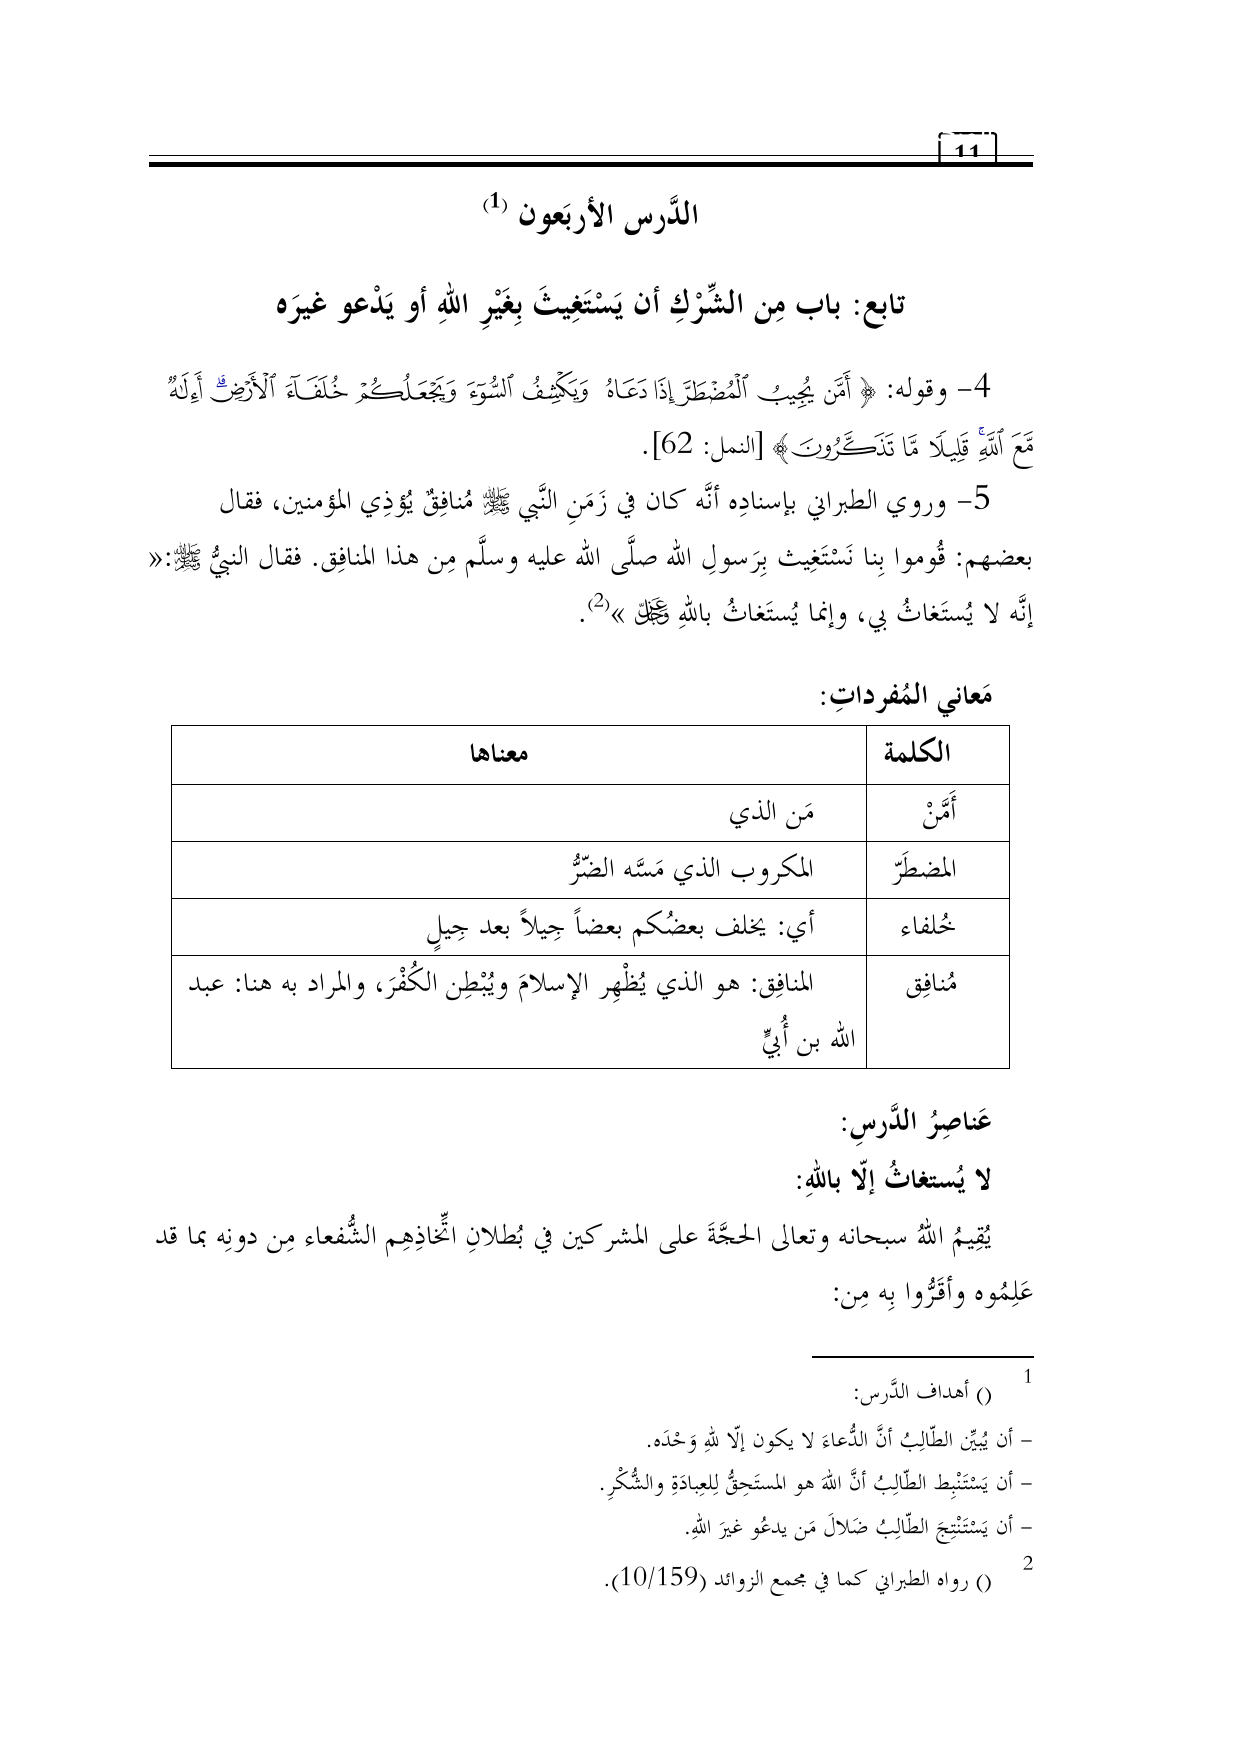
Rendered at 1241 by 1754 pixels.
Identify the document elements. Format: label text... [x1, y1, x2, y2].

text لا يُستغاثُ إلّا باللهِ: [148, 1152, 1033, 1209]
table_cell خُلفاء [867, 899, 1009, 955]
text تابع: باب مِن الشِّرْكِ أن يَسْتَغِيثَ بِغَيْرِ اللهِ أو يَدْعو غيرَه [148, 274, 1033, 337]
text عَناصِرُ الدَّرسِ: [148, 1094, 1033, 1152]
table_header الكلمة [867, 726, 1009, 784]
text 4- وقوله: ﱡﭐ ﲧ ﲨ ﲩ ﲪ ﲫ ﲬ ﲭ ﲮ ﲯ ﲰﲱ ﲲ ﲳ ﲴﲵ ﲶ ﲷ ﲸﱠ [النمل: 62]. [148, 362, 1033, 474]
table_cell المضطَرّ [867, 842, 1009, 898]
table_cell مَن الذي [172, 785, 866, 841]
table_cell أي: يخلف بعضُكم بعضاً جِيلاً بعد جِيلٍ [172, 899, 866, 955]
text يُقِيمُ اللهُ سبحانه وتعالى الحجَّةَ على المشركين في بُطلانِ اتِّخاذِهِم الشُّفعاء مِن دونِه بما قد عَلِمُوه وأقَرُّوا بِه مِن: [148, 1209, 1033, 1321]
text 5- وروي الطبراني بإسنادِه أنَّه كان في زَمَنِ النَّبي مُنافِقٌ يُؤذِي المؤمنين، فقال بعضهم: قُوموا بِنا نَسْتَغِيث بِرَسولِ الله صلَّى الله عليه وسلَّم مِن هذا المنافِق. فقال النبيُّ :« إنَّه لا يُستَغاثُ بي، وإنما يُستَغاثُ باللهِ »(). [148, 474, 1033, 643]
table_cell المنافِق: هو الذي يُظْهِر الإسلامَ ويُبْطِن الكُفْرَ، والمراد به هنا: عبد الله بن أُبيٍّ [172, 956, 866, 1068]
text الدَّرس الأربَعون () [148, 185, 1033, 249]
text مَعاني المُفرداتِ: [148, 668, 1033, 725]
table_cell مُنافِق [867, 956, 1009, 1068]
table_cell أَمَّنْ [867, 785, 1009, 841]
table_cell المكروب الذي مَسَّه الضّرُّ [172, 842, 866, 898]
table_header معناها [172, 726, 866, 784]
